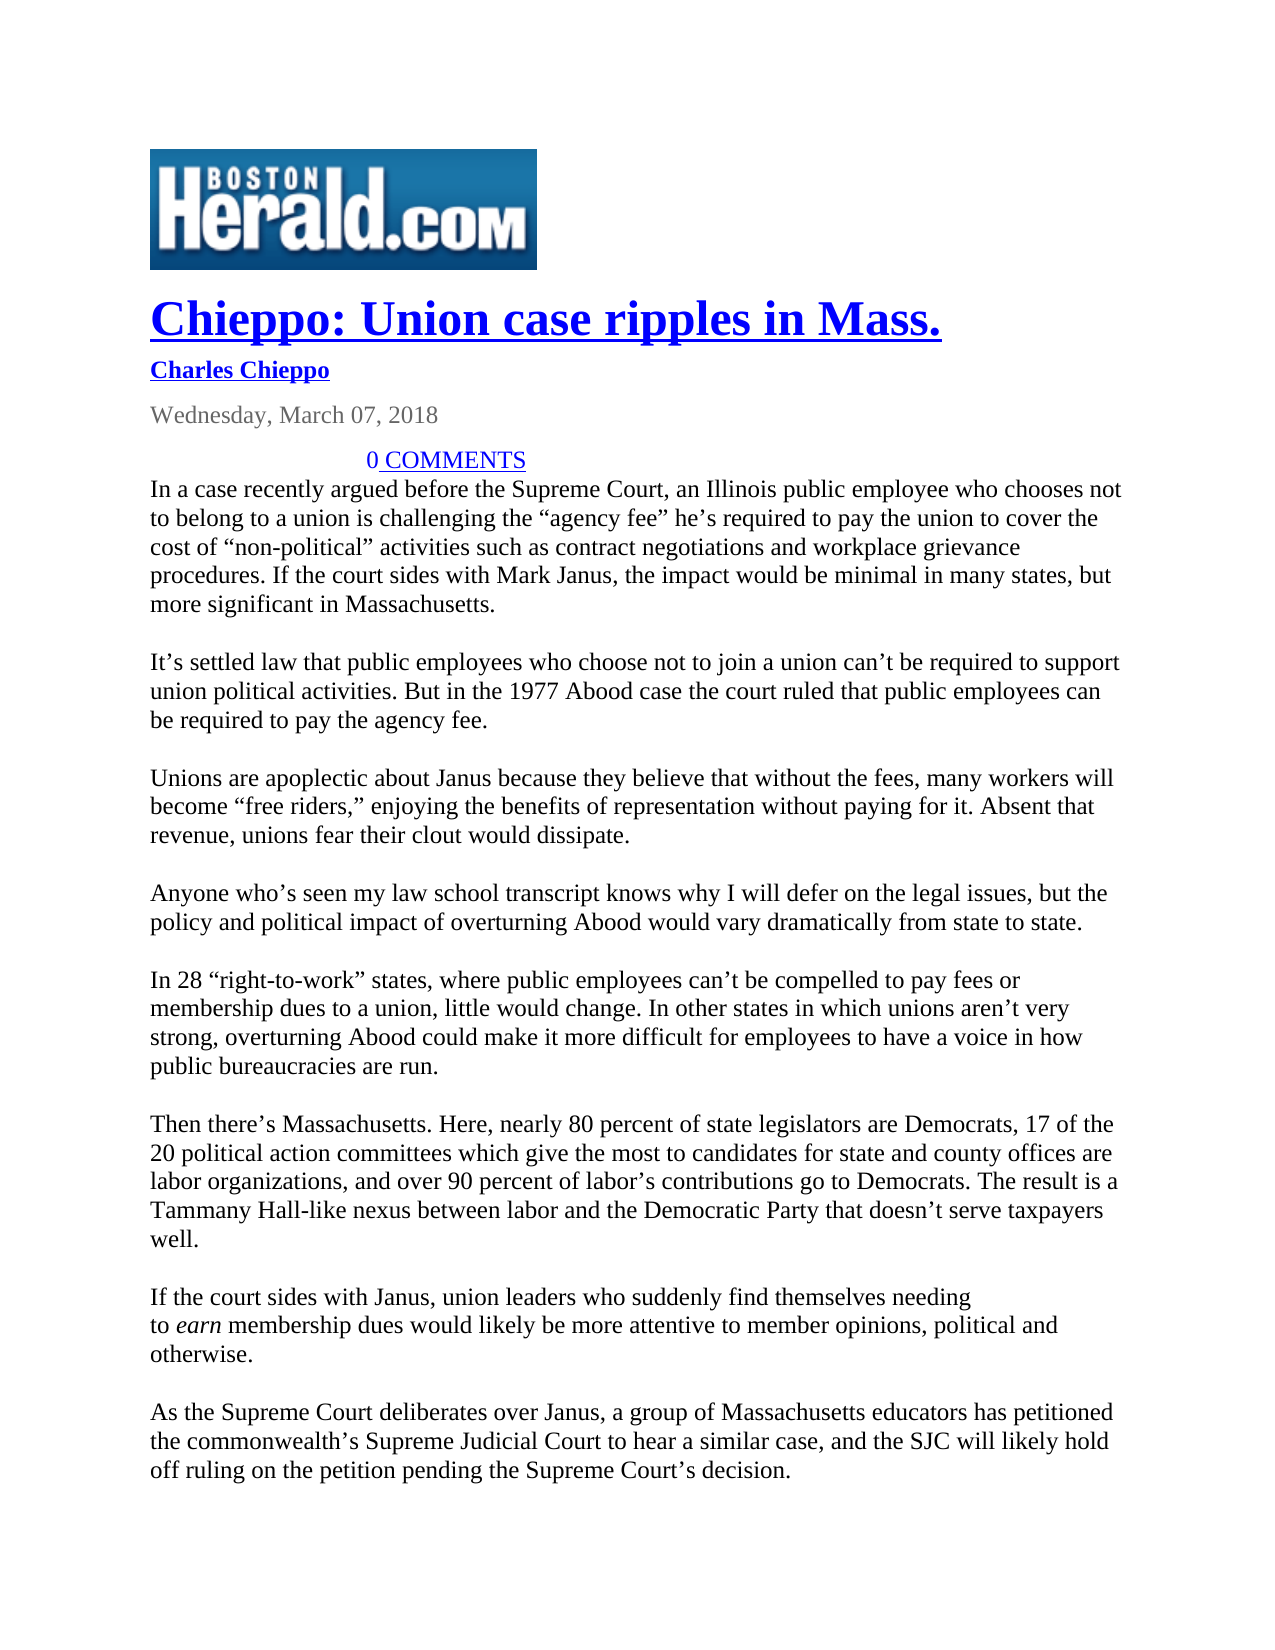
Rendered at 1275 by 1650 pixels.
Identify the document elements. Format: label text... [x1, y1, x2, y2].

text In 28 “right-to-work” states, where public employees can’t be compelled to pay fees or membership dues to a union, little would change. In other states in which unions aren’t very strong, overturning Abood could make it more difficult for employees to have a voice in how public bureaucracies are run. [150, 965, 1125, 1080]
text In a case recently argued before the Supreme Court, an Illinois public employee who chooses not to belong to a union is challenging the “agency fee” he’s required to pay the union to cover the cost of “non-political” activities such as contract negotiations and workplace grievance procedures. If the court sides with Mark Janus, the impact would be minimal in many states, but more significant in Massachusetts. [150, 474, 1125, 618]
text It’s settled law that public employees who choose not to join a union can’t be required to support union political activities. But in the 1977 Abood case the court ruled that public employees can be required to pay the agency fee. [150, 647, 1125, 733]
text Charles Chieppo [150, 355, 1125, 383]
text Unions are apoplectic about Janus because they believe that without the fees, many workers will become “free riders,” enjoying the benefits of representation without paying for it. Absent that revenue, unions fear their clout would dissipate. [150, 763, 1125, 849]
text Then there’s Massachusetts. Here, nearly 80 percent of state legislators are Democrats, 17 of the 20 political action committees which give the most to candidates for state and county offices are labor organizations, and over 90 percent of labor’s contributions go to Democrats. The result is a Tammany Hall-like nexus between labor and the Democratic Party that doesn’t serve taxpayers well. [150, 1109, 1125, 1253]
text Chieppo: Union case ripples in Mass. [150, 289, 1125, 347]
text As the Supreme Court deliberates over Janus, a group of Massachusetts educators has petitioned the commonwealth’s Supreme Judicial Court to hear a similar case, and the SJC will likely hold off ruling on the petition pending the Supreme Court’s decision. [150, 1397, 1125, 1483]
text Wednesday, March 07, 2018 [150, 400, 1125, 429]
text If the court sides with Janus, union leaders who suddenly find themselves needing to earn membership dues would likely be more attentive to member opinions, political and otherwise. [150, 1282, 1125, 1368]
text FacebookTwitterGoogle+Reddi0 COMMENTS [150, 446, 1125, 474]
picture [150, 149, 537, 270]
text Anyone who’s seen my law school transcript knows why I will defer on the legal issues, but the policy and political impact of overturning Abood would vary dramatically from state to state. [150, 878, 1125, 936]
